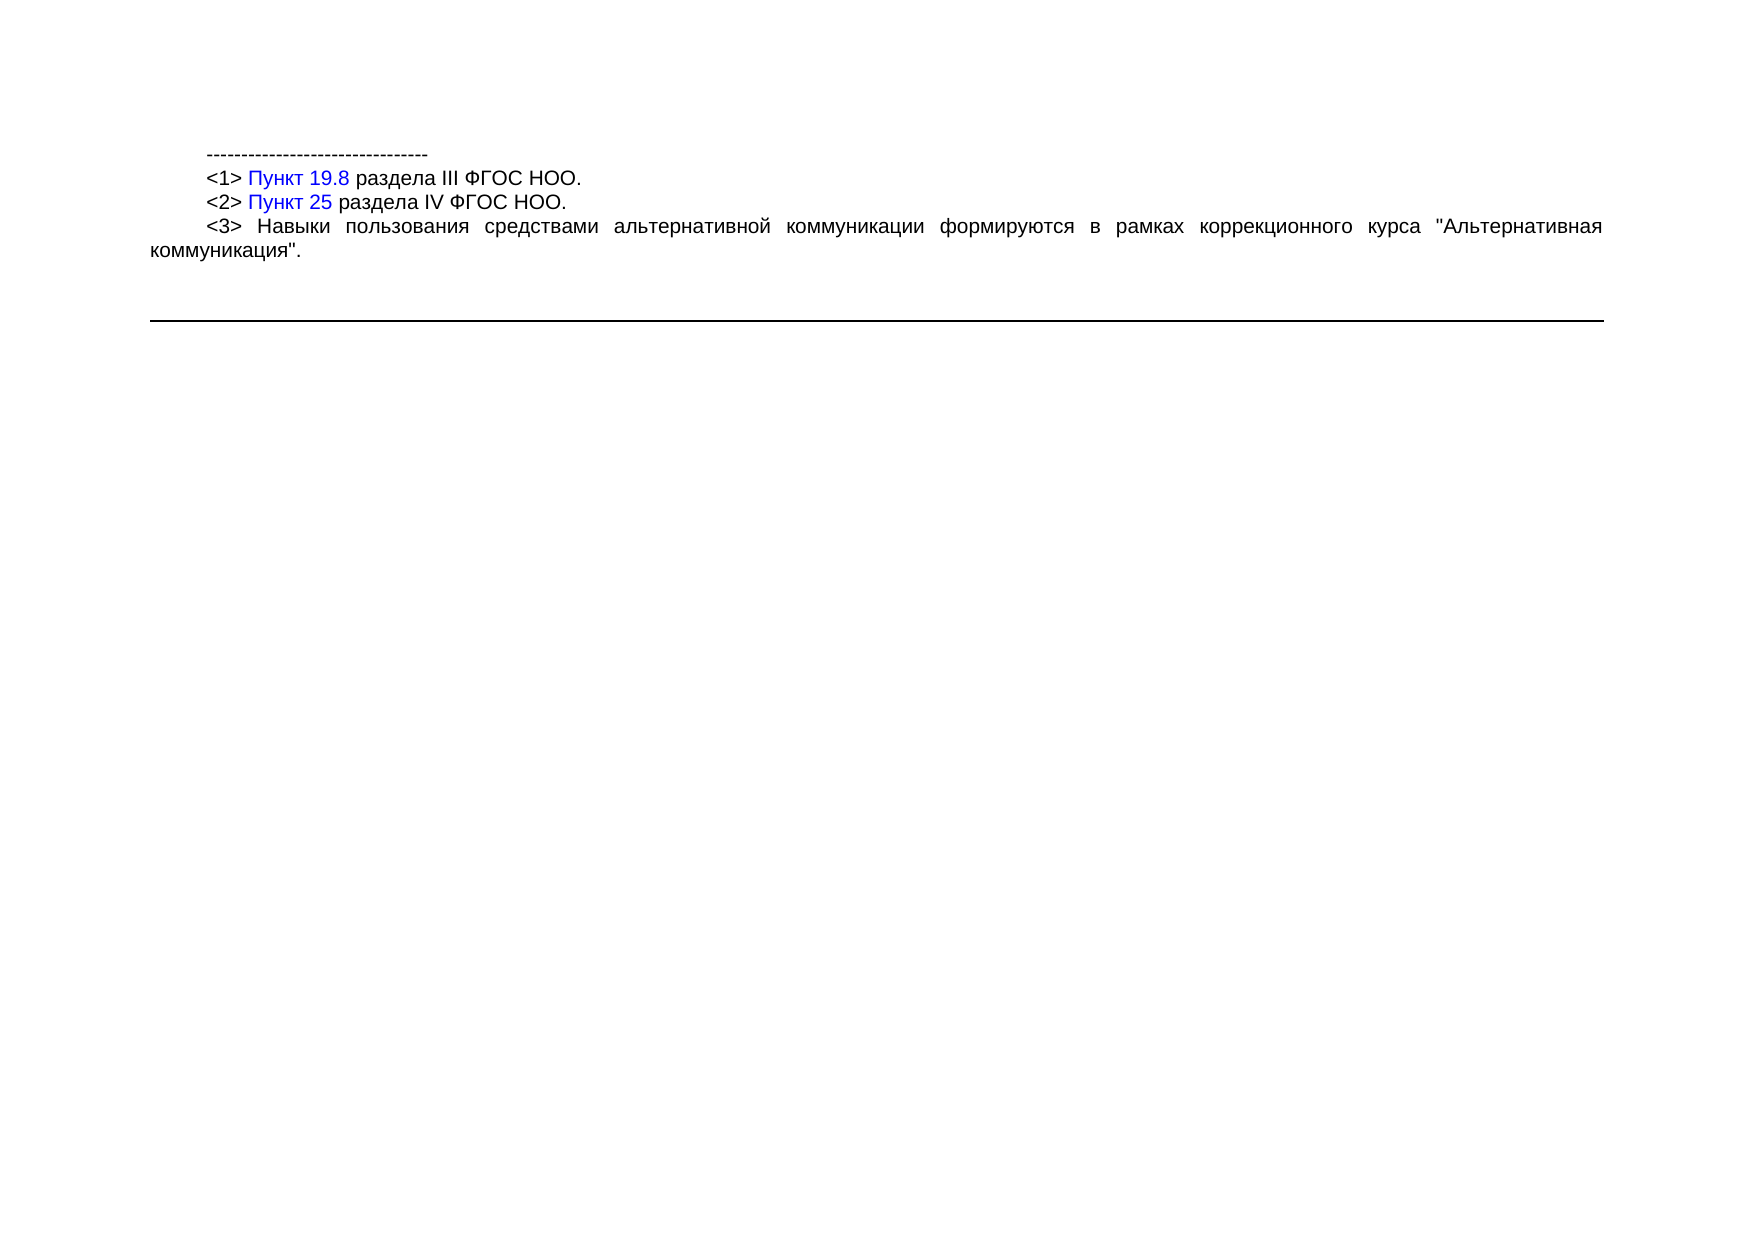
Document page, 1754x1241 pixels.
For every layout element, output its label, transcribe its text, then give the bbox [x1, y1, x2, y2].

text <1> Пункт 19.8 раздела III ФГОС НОО. [150, 166, 1604, 190]
text <2> Пункт 25 раздела IV ФГОС НОО. [150, 190, 1604, 214]
text -------------------------------- [150, 142, 1604, 166]
text <3> Навыки пользования средствами альтернативной коммуникации формируются в рамках коррекционного курса "Альтернативная коммуникация". [150, 214, 1604, 262]
